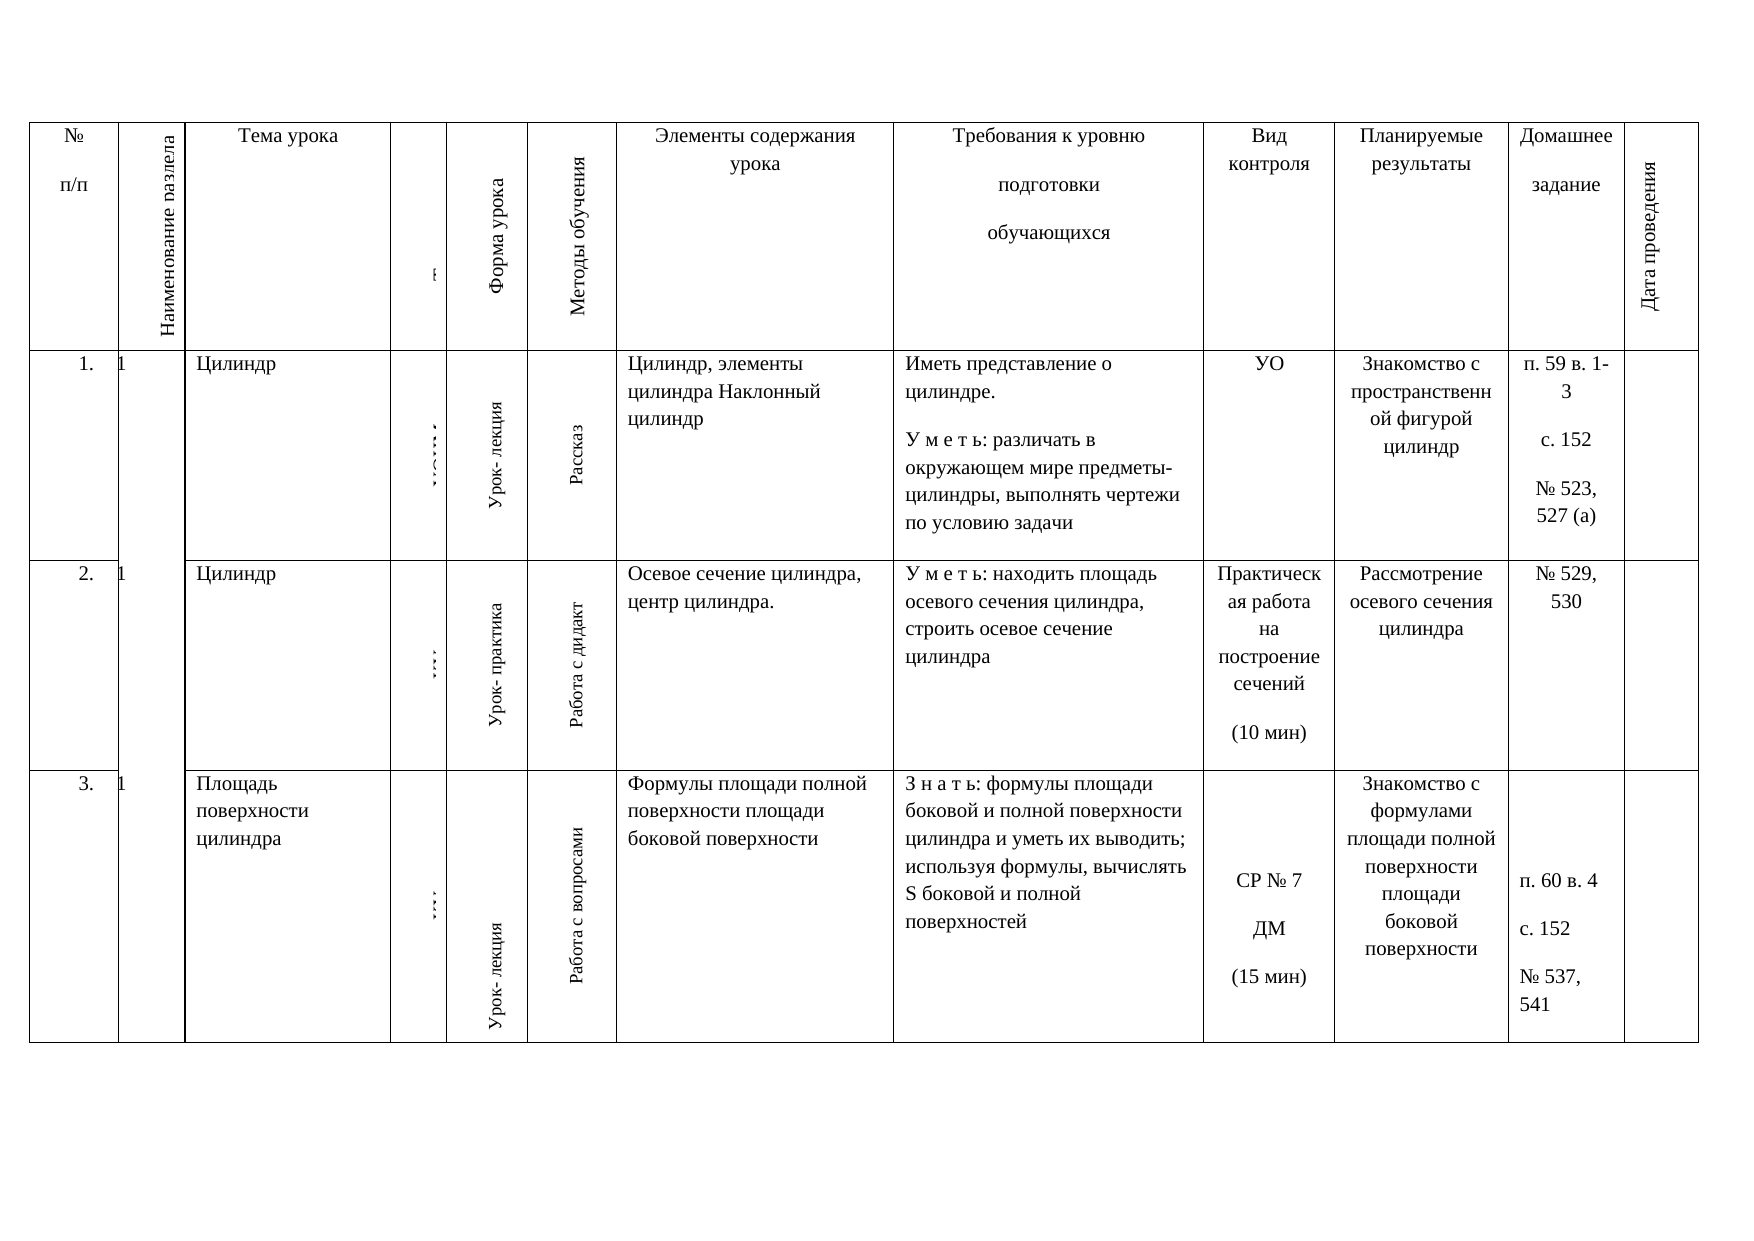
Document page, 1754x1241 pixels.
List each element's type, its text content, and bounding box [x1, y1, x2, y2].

table_header Планируемые результаты [1335, 123, 1508, 350]
table_cell З н а т ь: формулы площади боковой и полной поверхности цилиндра и уметь их выводить; используя формулы, вычислять S боковой и полной поверхностей [894, 771, 1203, 1042]
table_header Вид контроля [1204, 123, 1334, 350]
table_cell УОНМ [391, 351, 446, 560]
table_cell п. 60 в. 4 с. 152 № 537, 541 [1509, 771, 1624, 1042]
table_cell Цилиндр [186, 351, 390, 560]
table_cell Рассмотрение осевого сечения цилиндра [1335, 561, 1508, 770]
table_cell Урок- лекция [447, 351, 527, 560]
table_cell Урок- практика [447, 561, 527, 770]
table_header Домашнее задание [1509, 123, 1624, 350]
table_cell [1625, 351, 1698, 560]
table_header Форма урока [447, 123, 527, 350]
table_cell 15 [30, 771, 118, 1042]
table_cell п. 59 в. 1-3 с. 152 № 523, 527 (а) [1509, 351, 1624, 560]
table_cell 13 [30, 351, 118, 560]
table_header Дата проведения [1625, 123, 1698, 350]
table_cell СР № 7 ДМ (15 мин) [1204, 771, 1334, 1042]
table_cell Осевое сечение цилиндра, центр цилиндра. [617, 561, 893, 770]
table_cell Иметь представление о цилиндре. У м е т ь: различать в окружающем мире предметы-цилиндры, выполнять чертежи по условию задачи [894, 351, 1203, 560]
table_cell 14 [30, 561, 118, 770]
table_cell Цилиндр, элементы цилиндра Наклонный цилиндр [617, 351, 893, 560]
table_cell Формулы площади полной поверхности площади боковой поверхности [617, 771, 893, 1042]
table_header Методы обучения [528, 123, 616, 350]
table_cell Цилиндр, конус, шар (13 ч) [119, 351, 184, 1042]
table_header Требования к уровню подготовки обучающихся [894, 123, 1203, 350]
table_cell Урок- лекция [447, 771, 527, 1042]
table_header № п/п [30, 123, 118, 350]
table_cell [1625, 771, 1698, 1042]
table_cell Цилиндр [186, 561, 390, 770]
table_header Наименование раздела [119, 123, 184, 350]
table_cell У м е т ь: находить площадь осевого сечения цилиндра, строить осевое сечение цилиндра [894, 561, 1203, 770]
table_header Элементы содержания урока [617, 123, 893, 350]
table_cell Рассказ [528, 351, 616, 560]
table_cell Площадь поверхности цилиндра [186, 771, 390, 1042]
table_cell КУ [391, 561, 446, 770]
table_cell Знакомство с формулами площади полной поверхности площади боковой поверхности [1335, 771, 1508, 1042]
table_cell Знакомство с пространственной фигурой цилиндр [1335, 351, 1508, 560]
table_cell УО [1204, 351, 1334, 560]
table_cell Работа с вопросами [528, 771, 616, 1042]
table_header Тип урока [391, 123, 446, 350]
table_header Тема урока [186, 123, 390, 350]
table_cell [1625, 561, 1698, 770]
table_cell № 529, 530 [1509, 561, 1624, 770]
table_cell КУ [391, 771, 446, 1042]
table_cell Практическая работа на построение сечений (10 мин) [1204, 561, 1334, 770]
table_cell Работа с дидакт [528, 561, 616, 770]
